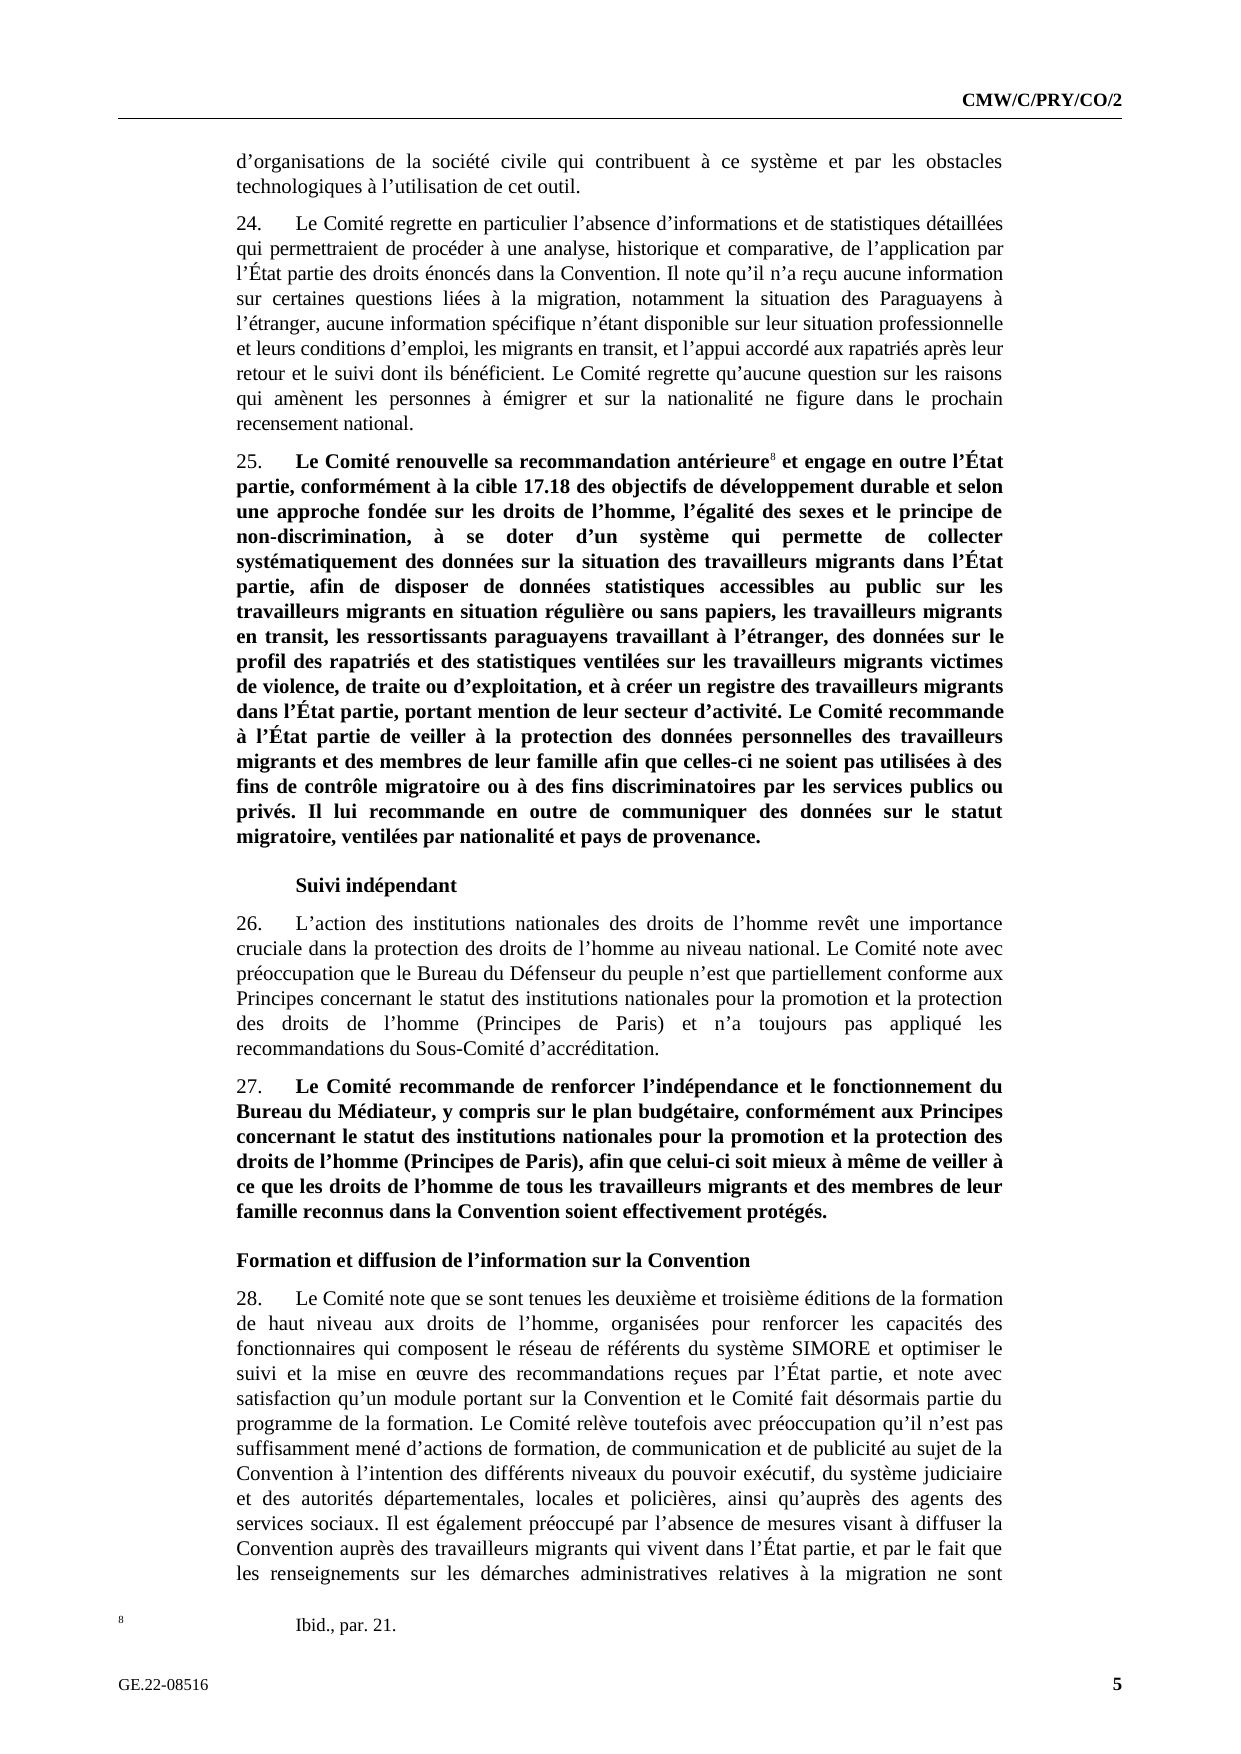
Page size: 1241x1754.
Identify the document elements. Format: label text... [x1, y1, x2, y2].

text 24. Le Comité regrette en particulier l’absence d’informations et de statistiques détaillées qui permettraient de procéder à une analyse, historique et comparative, de l’application par l’État partie des droits énoncés dans la Convention. Il note qu’il n’a reçu aucune information sur certaines questions liées à la migration, notamment la situation des Paraguayens à l’étranger, aucune information spécifique n’étant disponible sur leur situation professionnelle et leurs conditions d’emploi, les migrants en transit, et l’appui accordé aux rapatriés après leur retour et le suivi dont ils bénéficient. Le Comité regrette qu’aucune question sur les raisons qui amènent les personnes à émigrer et sur la nationalité ne figure dans le prochain recensement national. [236, 210, 1004, 435]
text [236, 1285, 1004, 1585]
text 27. Le Comité recommande de renforcer l’indépendance et le fonctionnement du Bureau du Médiateur, y compris sur le plan budgétaire, conformément aux Principes concernant le statut des institutions nationales pour la promotion et la protection des droits de l’homme (Principes de Paris), afin que celui-ci soit mieux à même de veiller à ce que les droits de l’homme de tous les travailleurs migrants et des membres de leur famille reconnus dans la Convention soient effectivement protégés. [236, 1073, 1004, 1223]
text 25. Le Comité renouvelle sa recommandation antérieure et engage en outre l’État partie, conformément à la cible 17.18 des objectifs de développement durable et selon une approche fondée sur les droits de l’homme, l’égalité des sexes et le principe de non-discrimination, à se doter d’un système qui permette de collecter systématiquement des données sur la situation des travailleurs migrants dans l’État partie, afin de disposer de données statistiques accessibles au public sur les travailleurs migrants en situation régulière ou sans papiers, les travailleurs migrants en transit, les ressortissants paraguayens travaillant à l’étranger, des données sur le profil des rapatriés et des statistiques ventilées sur les travailleurs migrants victimes de violence, de traite ou d’exploitation, et à créer un registre des travailleurs migrants dans l’État partie, portant mention de leur secteur d’activité. Le Comité recommande à l’État partie de veiller à la protection des données personnelles des travailleurs migrants et des membres de leur famille afin que celles-ci ne soient pas utilisées à des fins de contrôle migratoire ou à des fins discriminatoires par les services publics ou privés. Il lui recommande en outre de communiquer des données sur le statut migratoire, ventilées par nationalité et pays de provenance. [236, 448, 1004, 848]
text Formation et diffusion de l’information sur la Convention [118, 1248, 1004, 1273]
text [236, 148, 1004, 198]
text Suivi indépendant [118, 873, 1004, 898]
text 26. L’action des institutions nationales des droits de l’homme revêt une importance cruciale dans la protection des droits de l’homme au niveau national. Le Comité note avec préoccupation que le Bureau du Défenseur du peuple n’est que partiellement conforme aux Principes concernant le statut des institutions nationales pour la promotion et la protection des droits de l’homme (Principes de Paris) et n’a toujours pas appliqué les recommandations du Sous-Comité d’accréditation. [236, 910, 1004, 1060]
